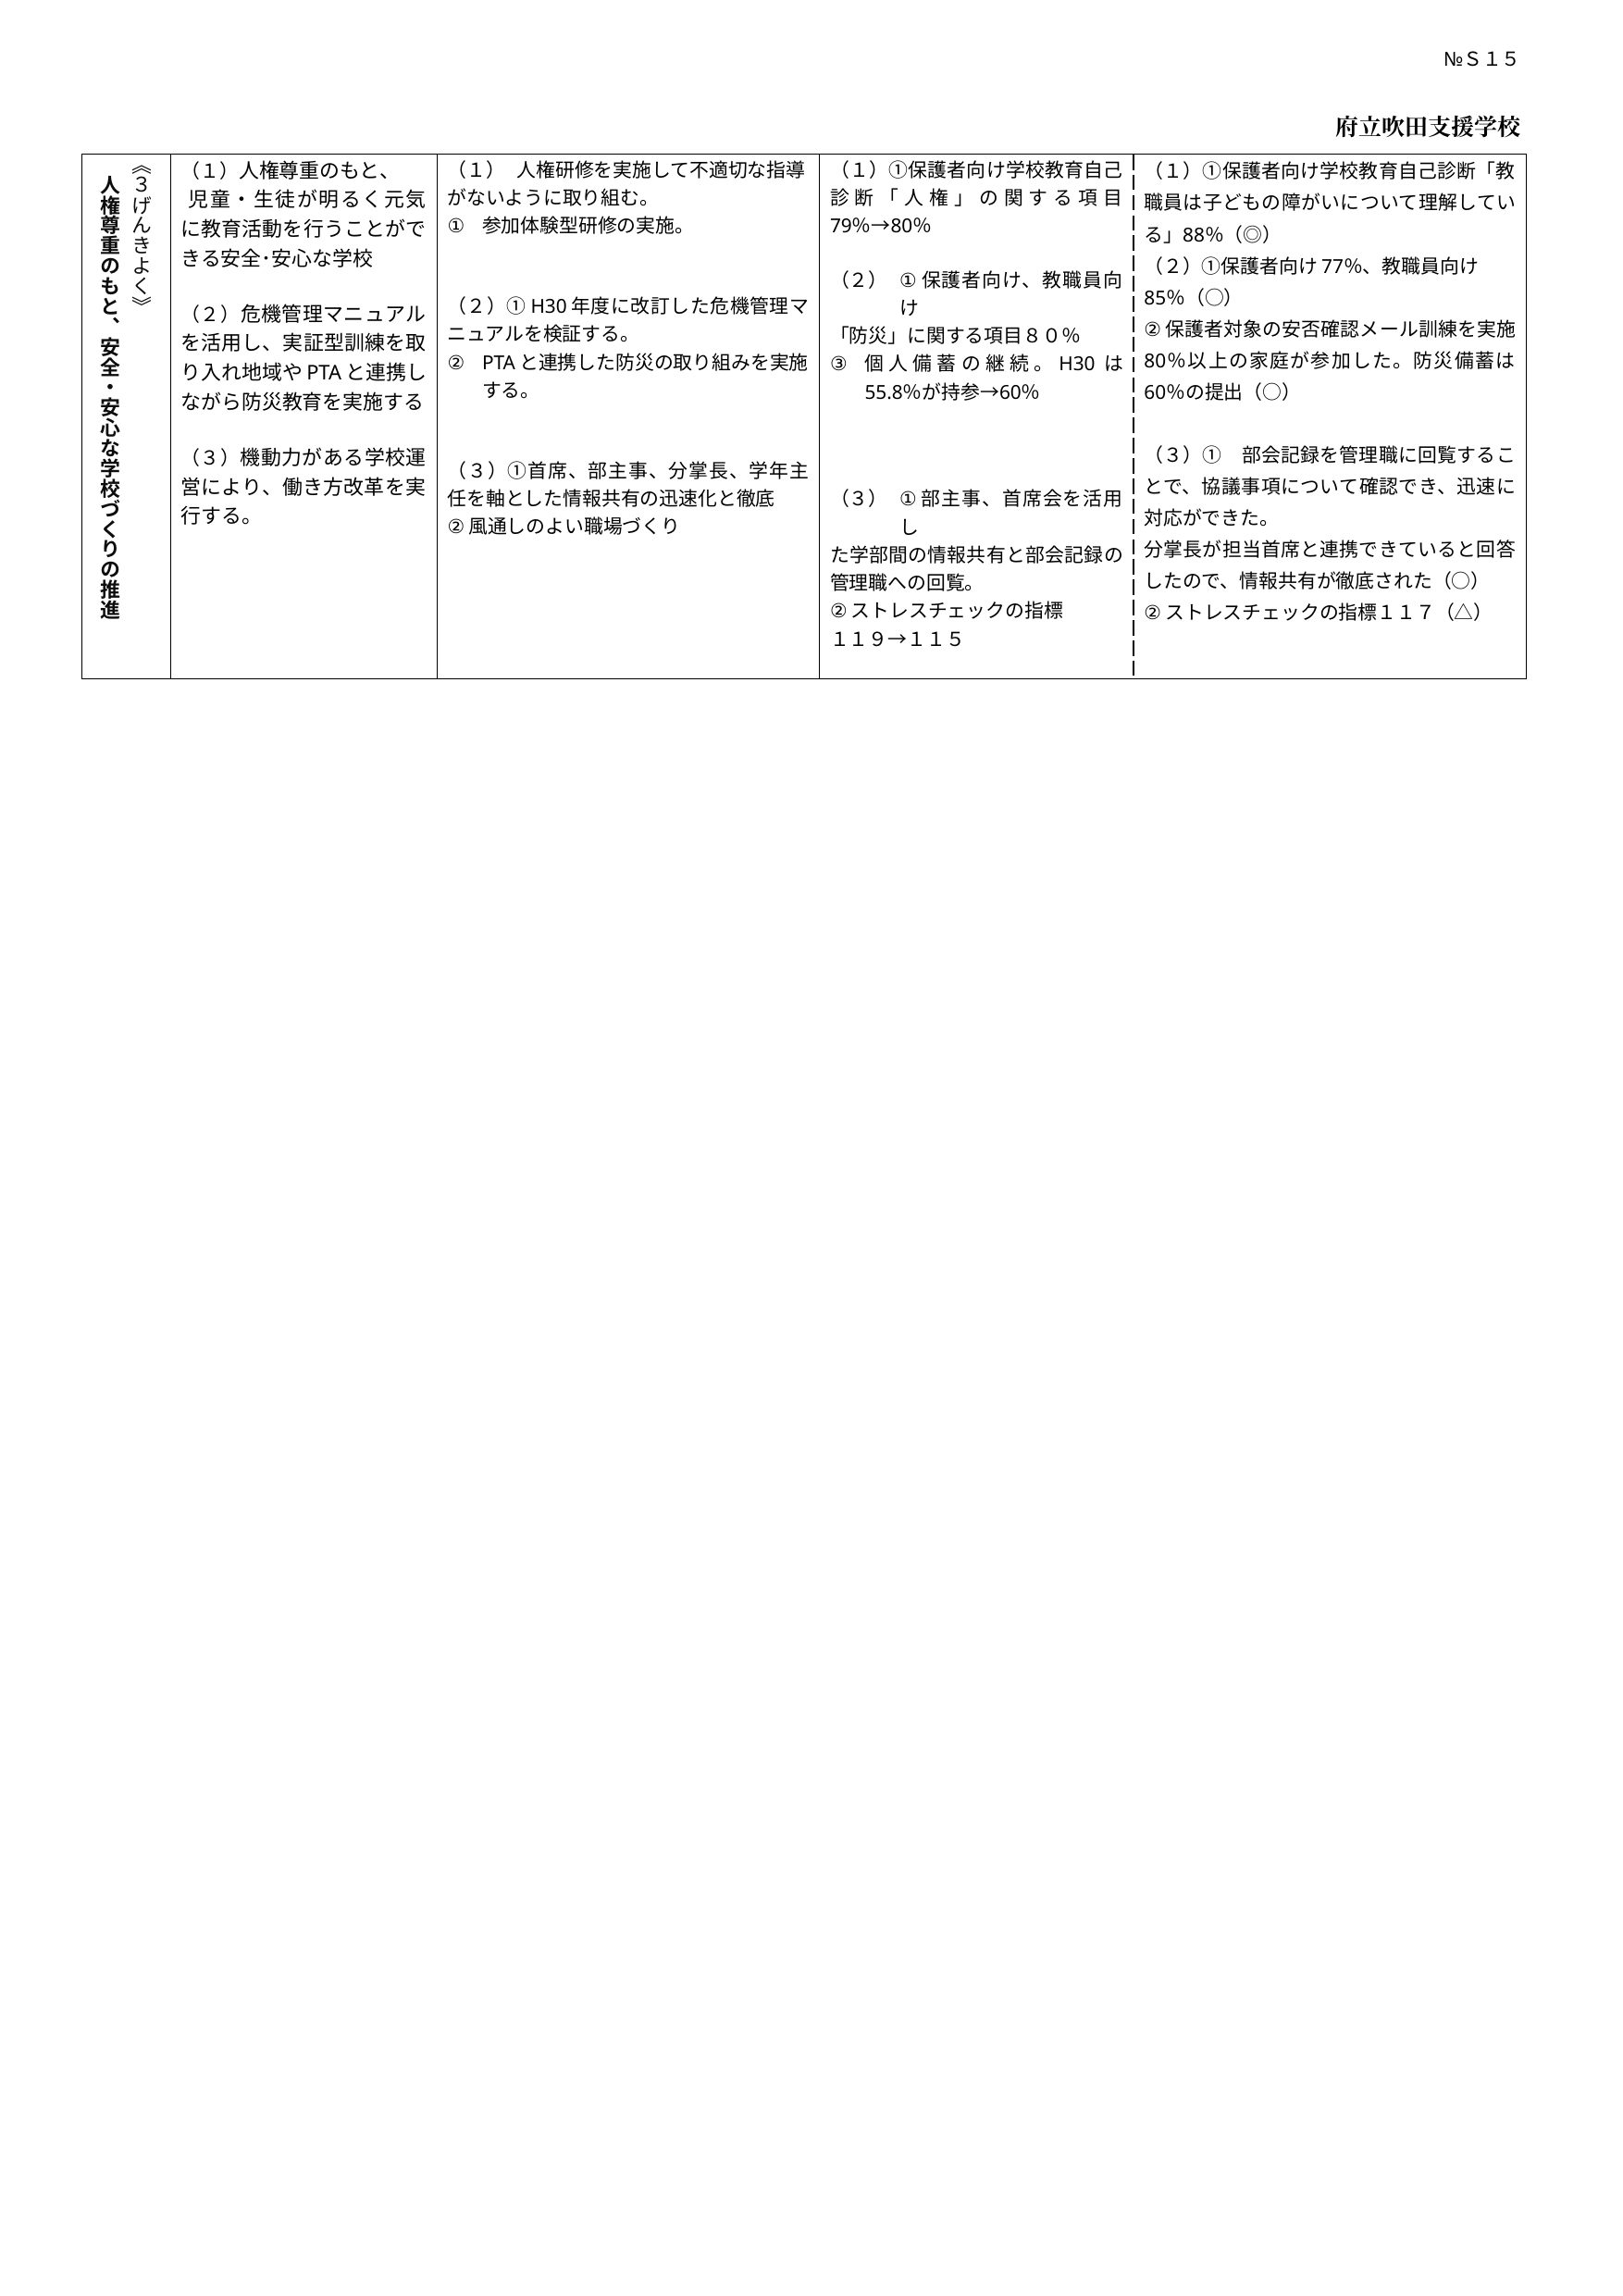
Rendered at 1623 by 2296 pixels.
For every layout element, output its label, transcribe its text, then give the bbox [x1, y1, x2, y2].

table_cell （１）人権尊重のもと、 児童・生徒が明るく元気に教育活動を行うことができる安全･安心な学校 （２）危機管理マニュアルを活用し、実証型訓練を取り入れ地域やPTAと連携しながら防災教育を実施する （３）機動力がある学校運営により、働き方改革を実行する。 [171, 155, 437, 677]
table_cell （１）①保護者向け学校教育自己診断「教職員は子どもの障がいについて理解している」88％（◎） （２）①保護者向け77％、教職員向け 85％（○） ②保護者対象の安否確認メール訓練を実施80％以上の家庭が参加した。防災備蓄は60％の提出（○） （３）① 部会記録を管理職に回覧することで、協議事項について確認でき、迅速に対応ができた。 分掌長が担当首席と連携できていると回答したので、情報共有が徹底された（○） ②ストレスチェックの指標１１７（△） [1134, 155, 1526, 677]
table_cell 《３げんきよく》 人権尊重のもと、安全・安心な学校づくりの推進 [82, 155, 170, 677]
table_cell （１）①保護者向け学校教育自己診断「人権」の関する項目79％→80％ ①保護者向け、教職員向け 「防災」に関する項目８０％ 個人備蓄の継続。H30は55.8％が持参→60％ ①部主事、首席会を活用し た学部間の情報共有と部会記録の管理職への回覧。 ②ストレスチェックの指標 １１９→１１５ [820, 155, 1134, 677]
table_cell 人権研修を実施して不適切な指導 がないように取り組む。 参加体験型研修の実施。 （２）①H30年度に改訂した危機管理マニュアルを検証する。 PTAと連携した防災の取り組みを実施する。 （３）①首席、部主事、分掌長、学年主任を軸とした情報共有の迅速化と徹底 ②風通しのよい職場づくり [438, 155, 819, 677]
